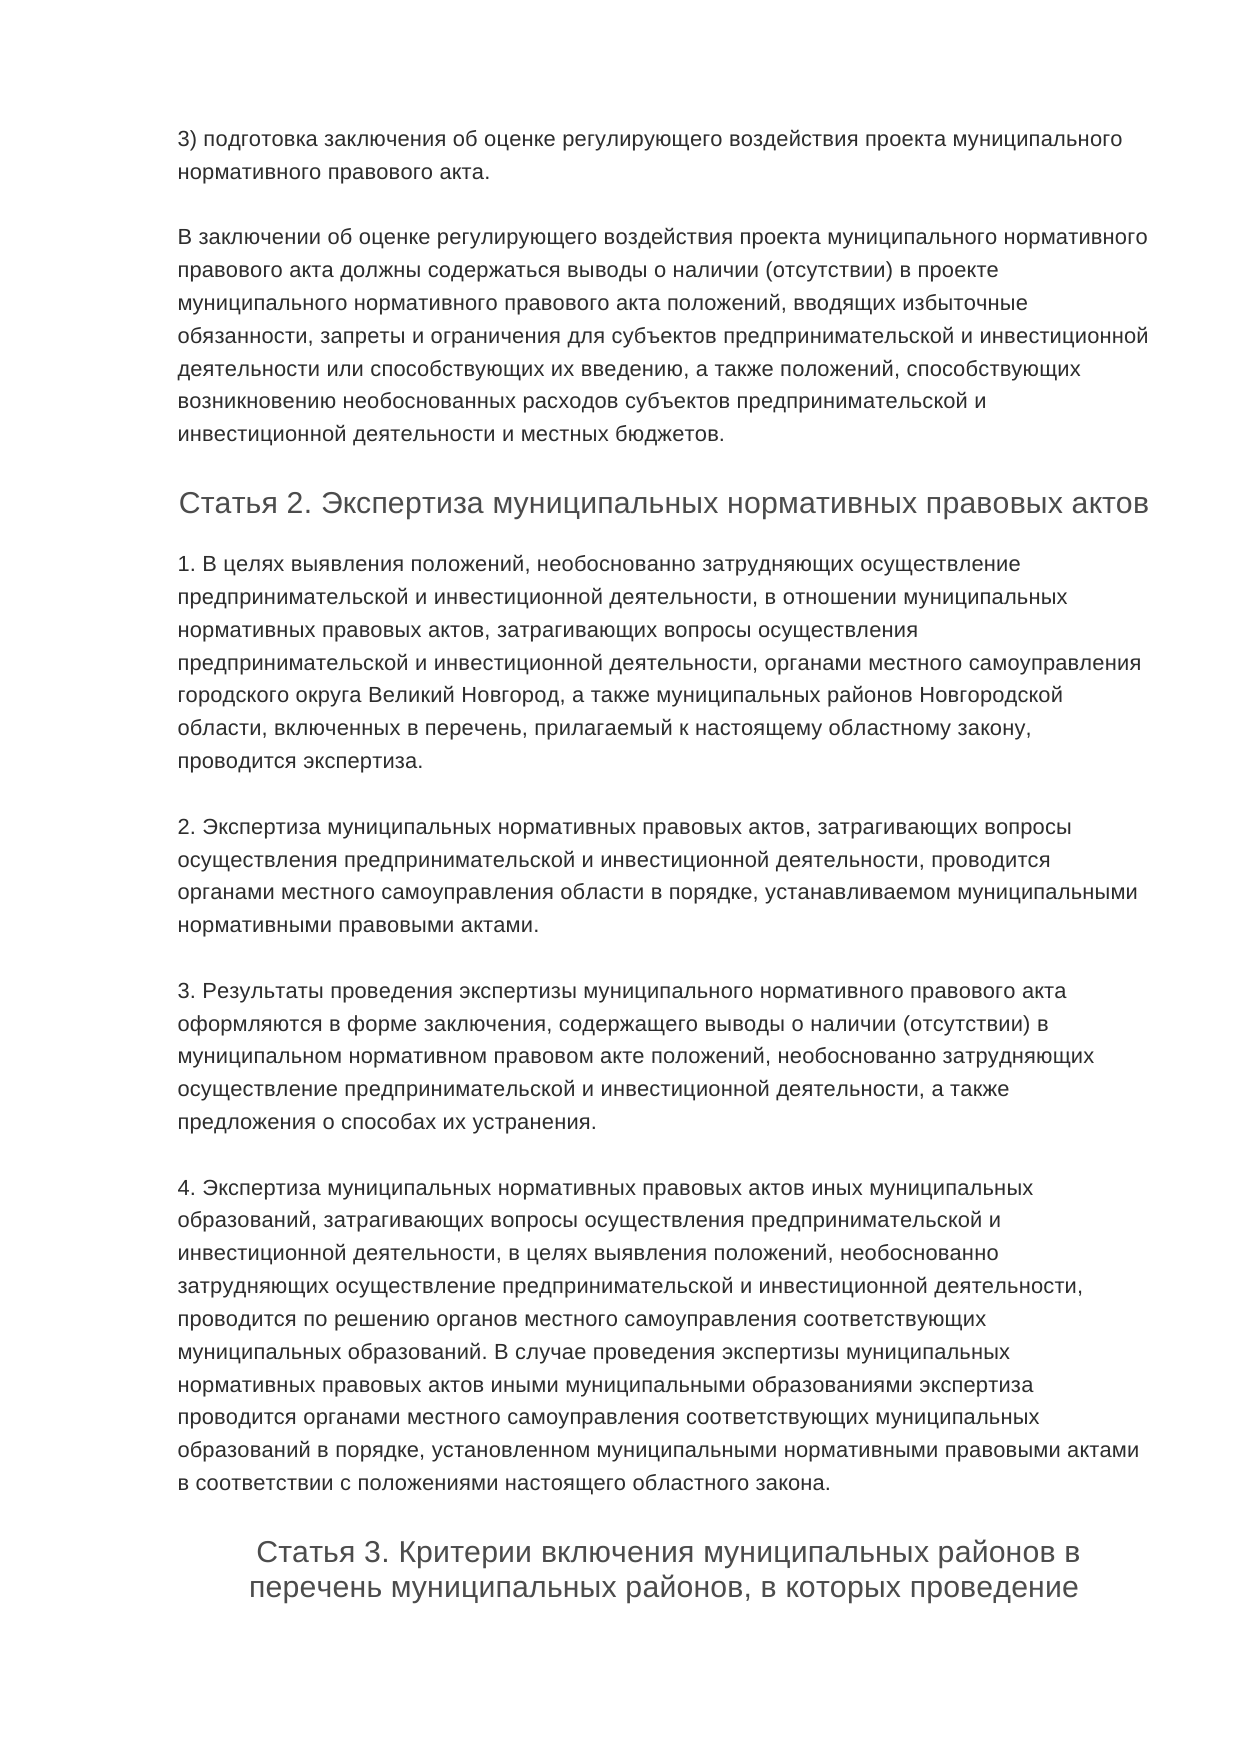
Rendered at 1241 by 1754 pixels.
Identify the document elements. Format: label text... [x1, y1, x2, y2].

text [177, 1534, 1152, 1604]
text 1. В целях выявления положений, необоснованно затрудняющих осуществление предпринимательской и инвестиционной деятельности, в отношении муниципальных нормативных правовых актов, затрагивающих вопросы осуществления предпринимательской и инвестиционной деятельности, органами местного самоуправления городского округа Великий Новгород, а также муниципальных районов Новгородской области, включенных в перечень, прилагаемый к настоящему областному закону, проводится экспертиза. 2. Экспертиза муниципальных нормативных правовых актов, затрагивающих вопросы осуществления предпринимательской и инвестиционной деятельности, проводится органами местного самоуправления области в порядке, устанавливаемом муниципальными нормативными правовыми актами. 3. Результаты проведения экспертизы муниципального нормативного правового акта оформляются в форме заключения, содержащего выводы о наличии (отсутствии) в муниципальном нормативном правовом акте положений, необоснованно затрудняющих осуществление предпринимательской и инвестиционной деятельности, а также предложения о способах их устранения. 4. Экспертиза муниципальных нормативных правовых актов иных муниципальных образований, затрагивающих вопросы осуществления предпринимательской и инвестиционной деятельности, в целях выявления положений, необоснованно затрудняющих осуществление предпринимательской и инвестиционной деятельности, проводится по решению органов местного самоуправления соответствующих муниципальных образований. В случае проведения экспертизы муниципальных нормативных правовых актов иными муниципальными образованиями экспертиза проводится органами местного самоуправления соответствующих муниципальных образований в порядке, установленном муниципальными нормативными правовыми актами в соответствии с положениями настоящего областного закона. [177, 543, 1152, 1495]
text Статья 2. Экспертиза муниципальных нормативных правовых актов [177, 485, 1152, 520]
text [177, 118, 1152, 446]
